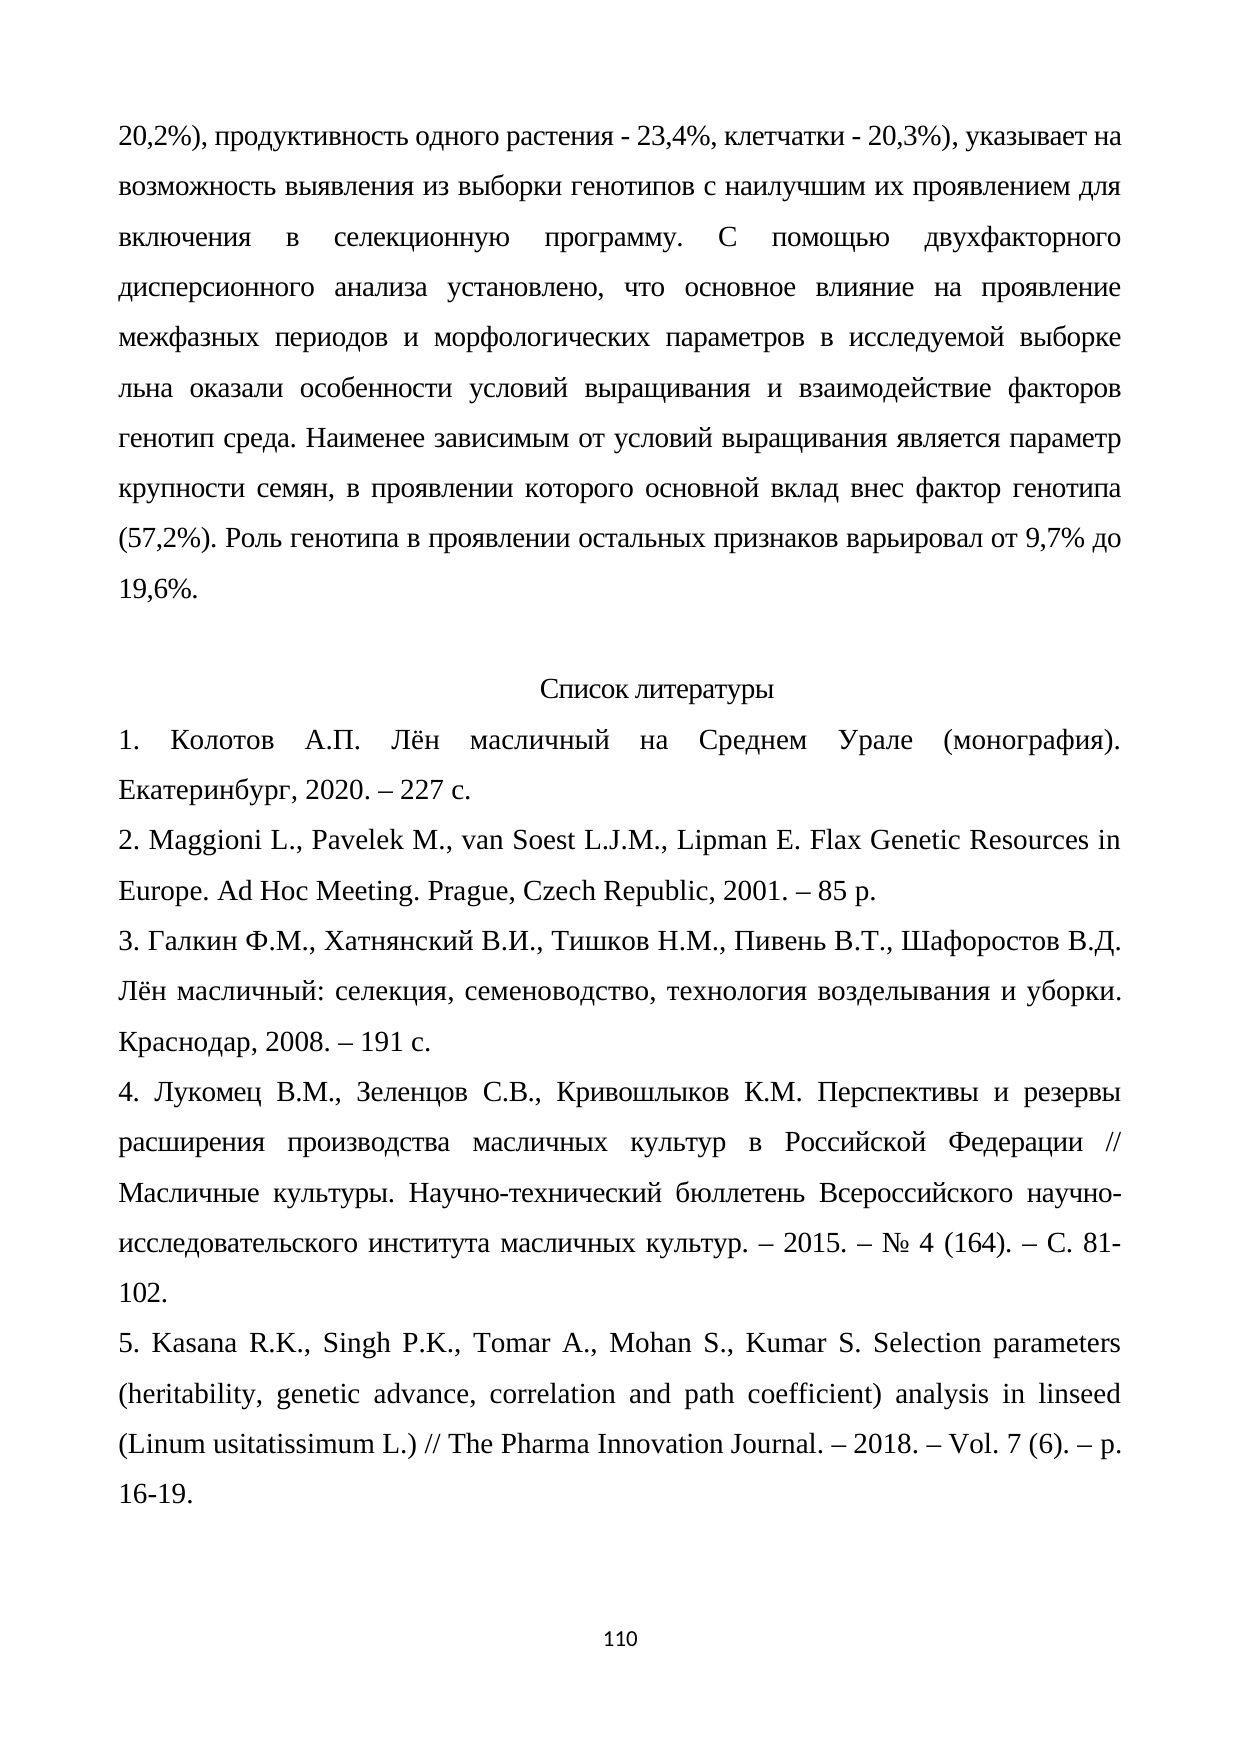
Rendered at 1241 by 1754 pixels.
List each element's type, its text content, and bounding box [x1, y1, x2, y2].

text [118, 118, 1122, 604]
text 5. Kasana R.K., Singh P.K., Tomar A., Mohan S., Kumar S. Selection parameters (heritability, genetic advance, correlation and path coefficient) analysis in linseed (Linum usitatissimum L.) // The Pharma Innovation Journal. – 2018. – Vol. 7 (6). – р. 16-19. [118, 1326, 1122, 1510]
text 2. Maggioni L., Pavelek M., van Soest L.J.M., Lipman E. Flax Genetic Resources in Europe. Ad Hoc Meeting. Prague, Czech Republic, 2001. – 85 р. [118, 822, 1122, 906]
text 4. Лукомец В.М., Зеленцов С.В., Кривошлыков К.М. Перспективы и резервы расширения производства масличных культур в Российской Федерации // Масличные культуры. Научно-технический бюллетень Всероссийского научно-исследовательского института масличных культур. – 2015. – № 4 (164). – С. 81-102. [118, 1074, 1122, 1309]
text 3. Галкин Ф.М., Хатнянский В.И., Тишков Н.М., Пивень В.Т., Шафоростов В.Д. Лён масличный: селекция, семеноводство, технология возделывания и уборки. Краснодар, 2008. – 191 с. [118, 923, 1122, 1057]
text Список литературы [118, 672, 1122, 705]
text 1. Колотов А.П. Лён масличный на Среднем Урале (монография). Екатеринбург, 2020. – 227 с. [118, 722, 1122, 806]
